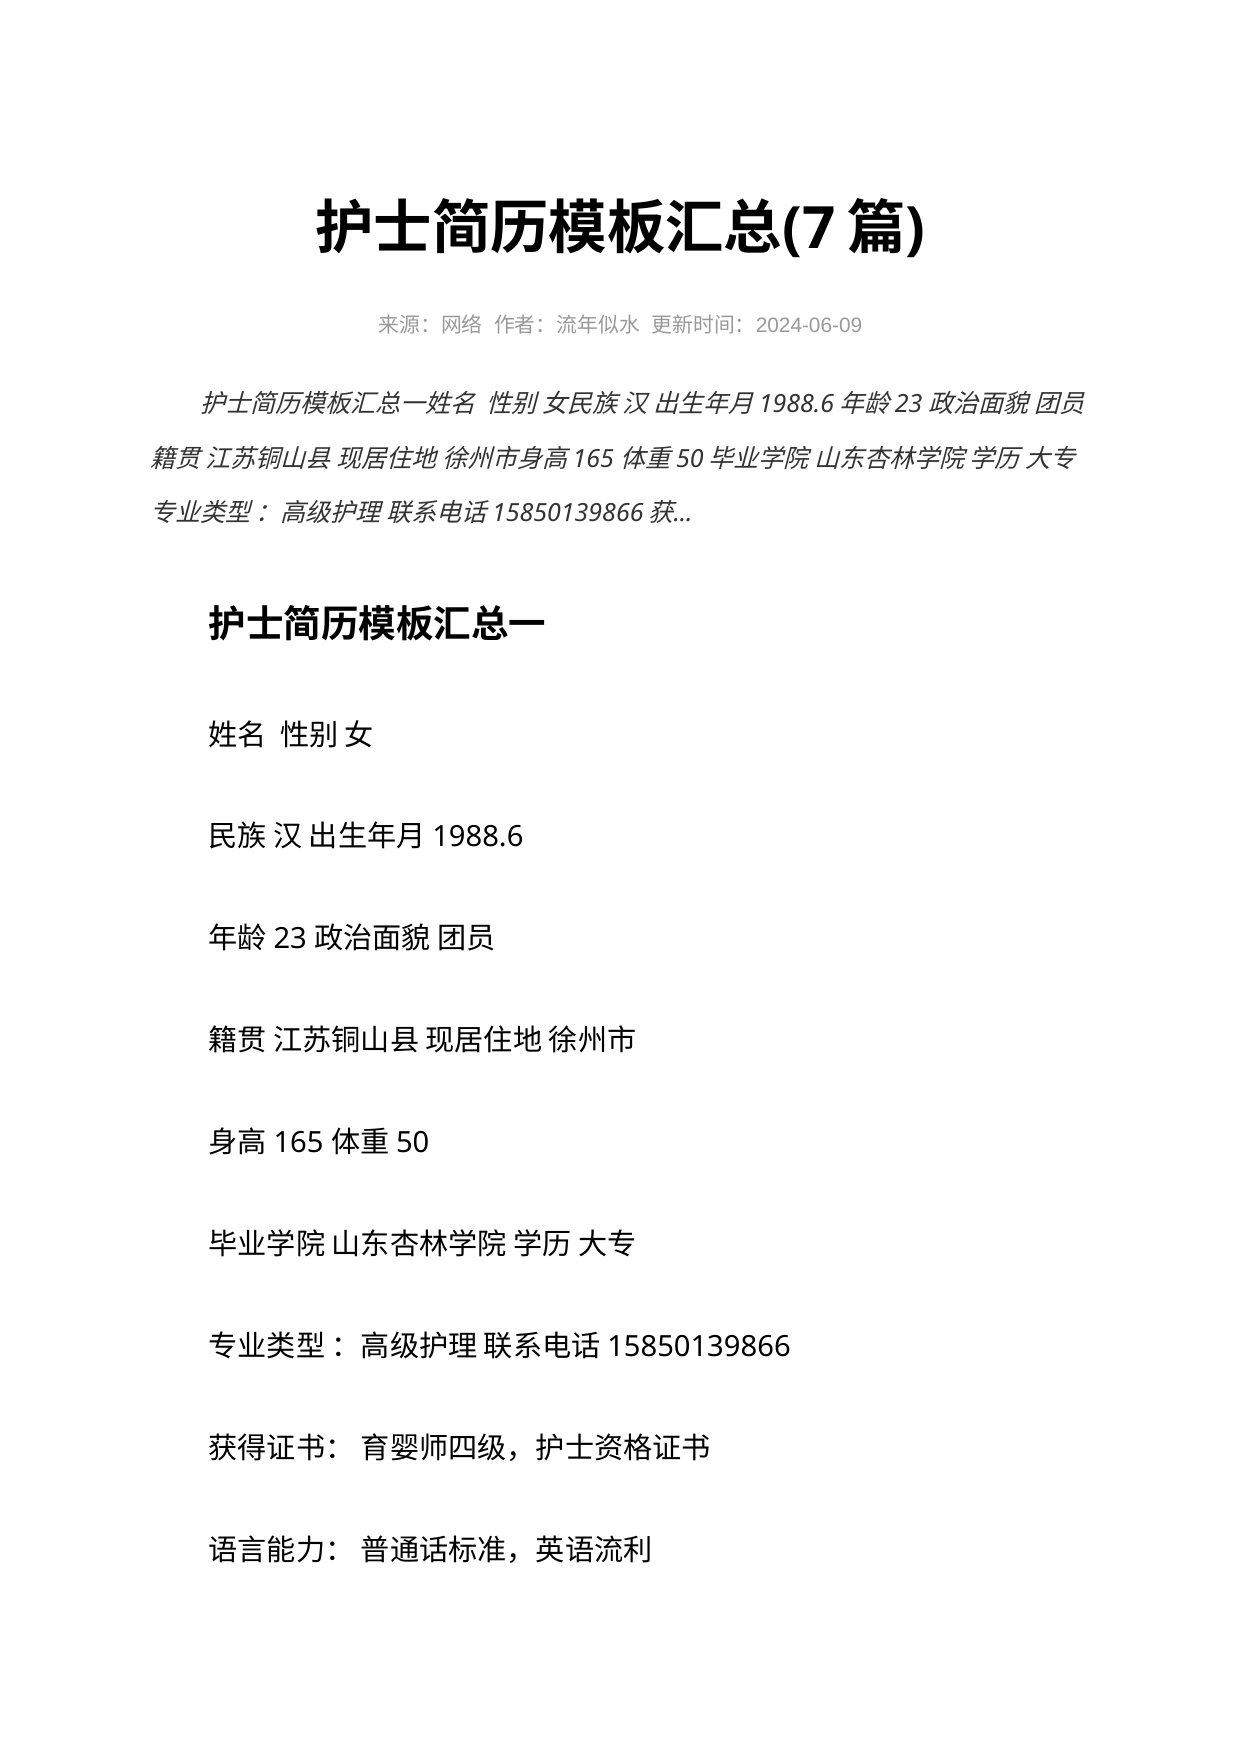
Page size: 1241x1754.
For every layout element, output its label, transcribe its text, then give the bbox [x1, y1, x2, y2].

text 护士简历模板汇总一 [150, 594, 1090, 648]
text 民族 汉 出生年月 1988.6 [150, 813, 1090, 855]
text 年龄 23 政治面貌 团员 [150, 915, 1090, 957]
text 籍贯 江苏铜山县 现居住地 徐州市 [150, 1017, 1090, 1059]
text 姓名 性别 女 [150, 711, 1090, 753]
subtitle 护士简历模板汇总(7篇) [150, 181, 1090, 266]
text 专业类型 ：高级护理 联系电话 15850139866 [150, 1322, 1090, 1365]
text 来源：网络 作者：流年似水 更新时间：2024-06-09 [150, 313, 1090, 337]
text 身高 165 体重 50 [150, 1119, 1090, 1161]
text 语言能力： 普通话标准，英语流利 [150, 1526, 1090, 1568]
text 获得证书： 育婴师四级，护士资格证书 [150, 1424, 1090, 1467]
text 毕业学院 山东杏林学院 学历 大专 [150, 1221, 1090, 1263]
text 护士简历模板汇总一姓名 性别 女民族 汉 出生年月 1988.6年龄 23 政治面貌 团员籍贯 江苏铜山县 现居住地 徐州市身高 165 体重 50毕业学院 山东杏林学院 学历 大专专业类型 ：高级护理 联系电话 15850139866获... [150, 384, 1090, 529]
